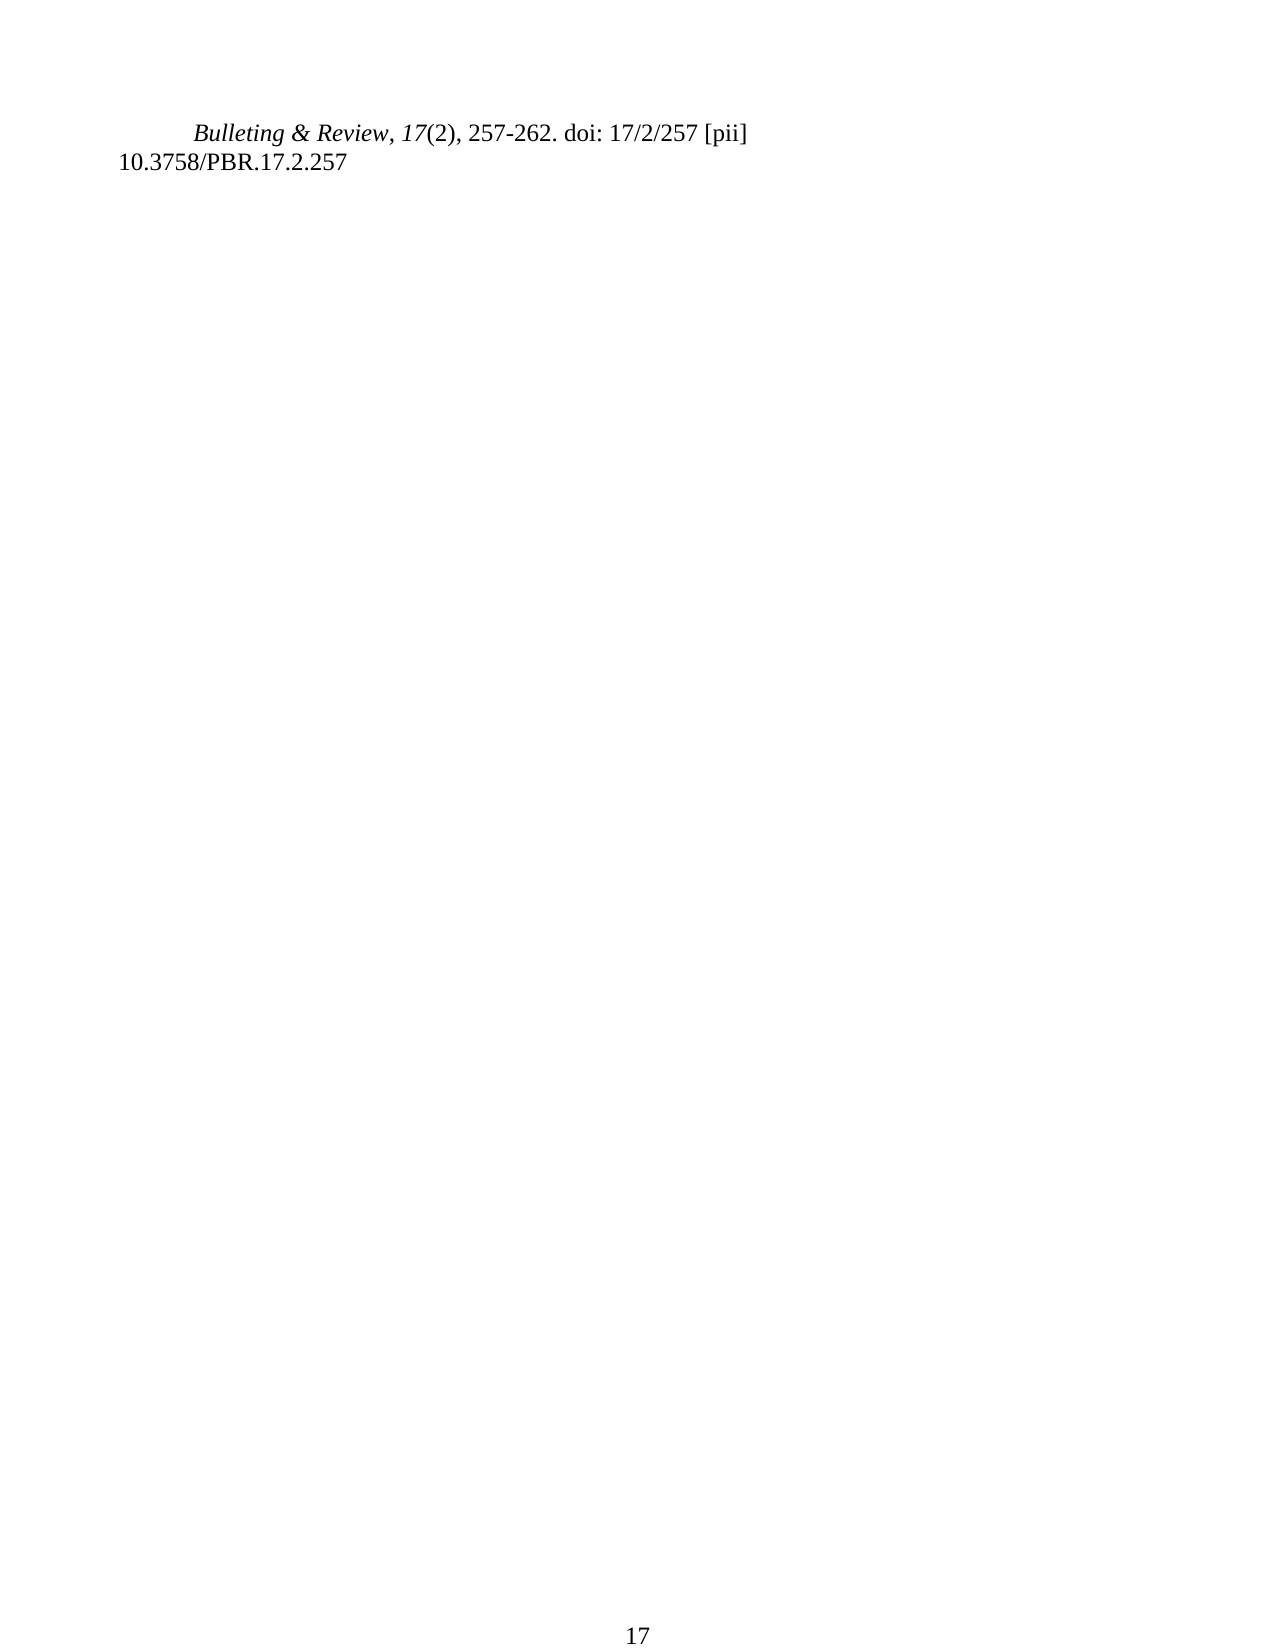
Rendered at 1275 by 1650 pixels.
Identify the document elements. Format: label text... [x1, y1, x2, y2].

text 10.3758/PBR.17.2.257 [118, 147, 1157, 176]
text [118, 118, 1157, 147]
